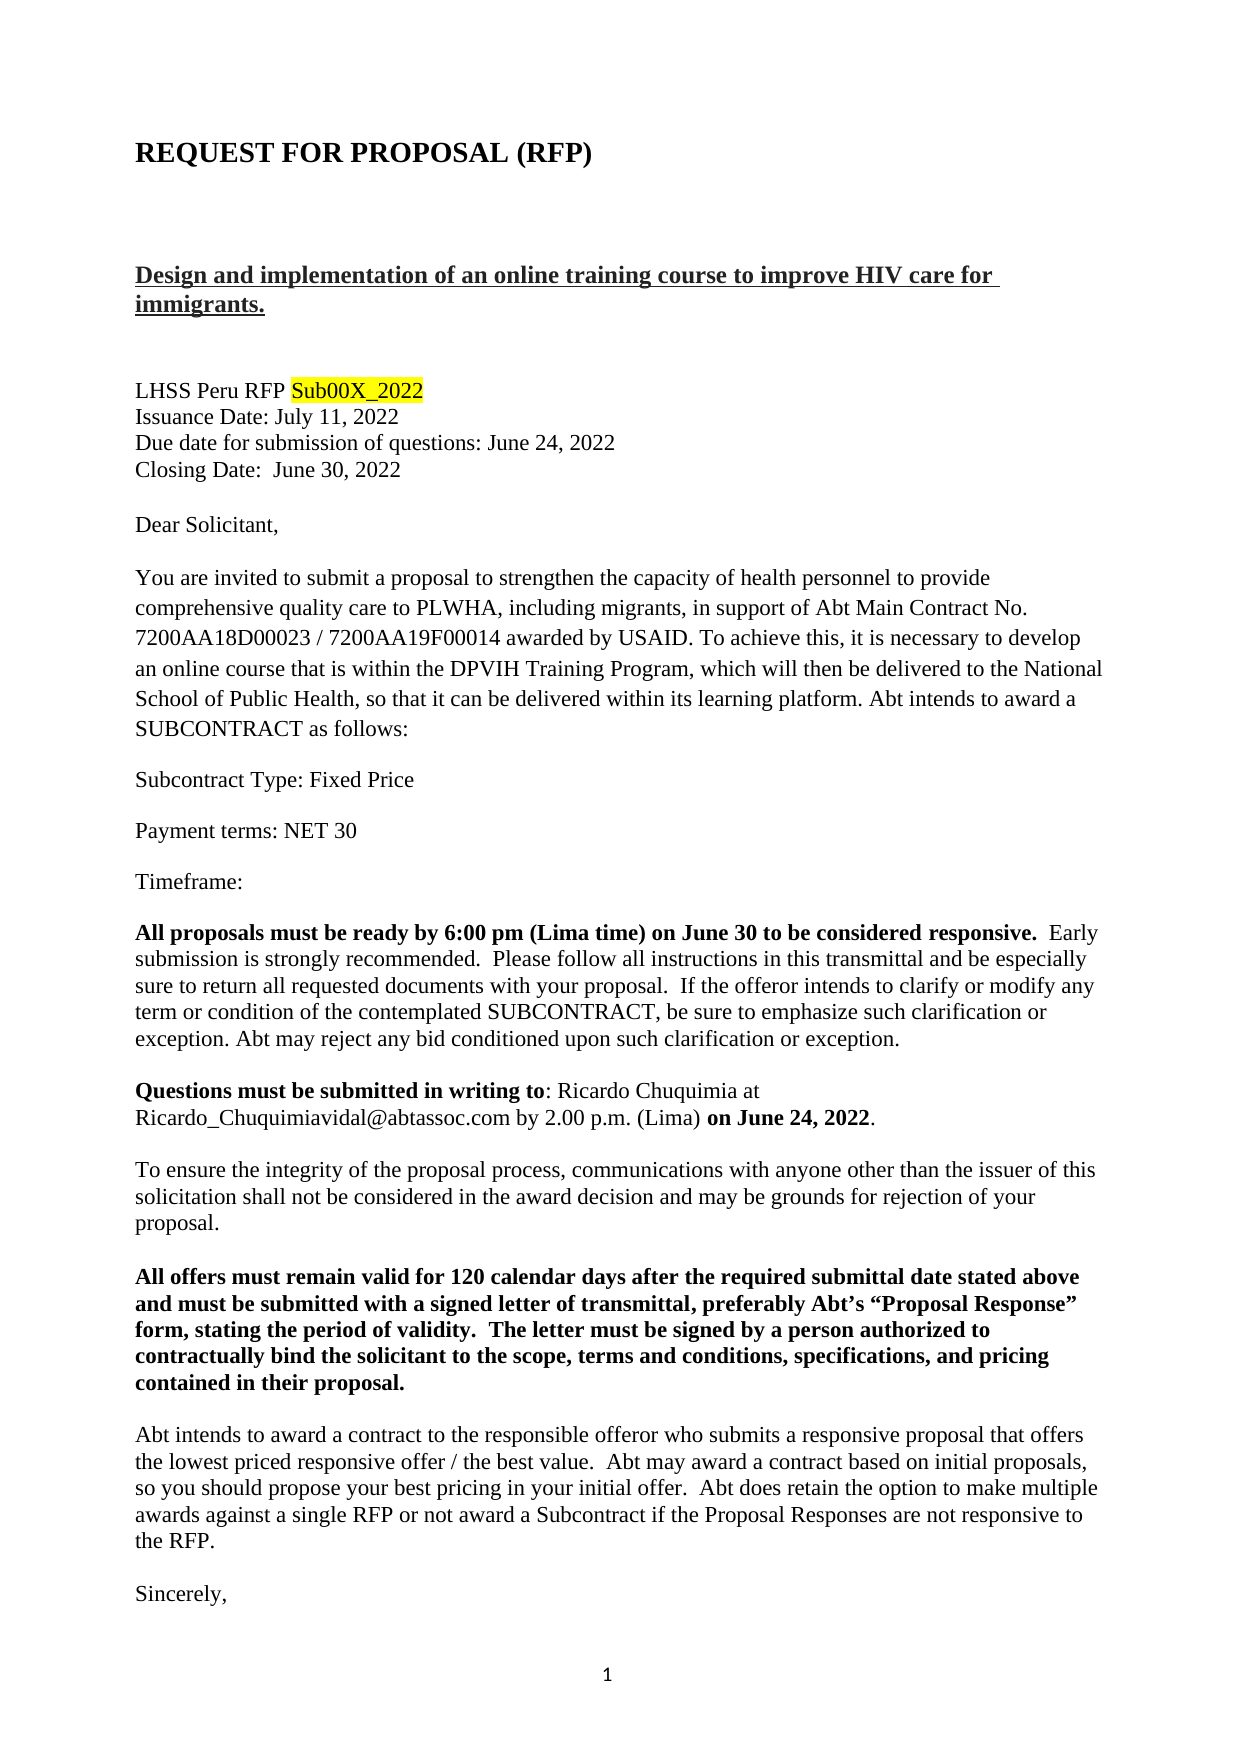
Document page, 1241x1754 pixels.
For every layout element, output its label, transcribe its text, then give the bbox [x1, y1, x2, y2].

text Payment terms: NET 30 [135, 817, 1105, 843]
text All offers must remain valid for 120 calendar days after the required submittal date stated above and must be submitted with a signed letter of transmittal, preferably Abt’s “Proposal Response” form, stating the period of validity. The letter must be signed by a person authorized to contractually bind the solicitant to the scope, terms and conditions, specifications, and pricing contained in their proposal. [135, 1263, 1105, 1395]
text Subcontract Type: Fixed Price [135, 766, 1105, 792]
text Questions must be submitted in writing to: Ricardo Chuquimia at Ricardo_Chuquimiavidal@abtassoc.com by 2.00 p.m. (Lima) on June 24, 2022. [135, 1077, 1105, 1130]
text LHSS Peru RFP Sub00X_2022 Issuance Date: July 11, 2022 Due date for submission of questions: June 24, 2022 Closing Date: June 30, 2022 [135, 377, 1105, 482]
text To ensure the integrity of the proposal process, communications with anyone other than the issuer of this solicitation shall not be considered in the award decision and may be grounds for rejection of your proposal. [135, 1156, 1105, 1235]
text Timeframe: [135, 868, 1105, 894]
text Sincerely, [135, 1580, 1105, 1606]
text REQUEST FOR PROPOSAL (RFP) [135, 135, 1105, 168]
text Design and implementation of an online training course to improve HIV care for immigrants. [135, 261, 1105, 318]
text Dear Solicitant, [135, 511, 1105, 538]
text Abt intends to award a contract to the responsible offeror who submits a responsive proposal that offers the lowest priced responsive offer / the best value. Abt may award a contract based on initial proposals, so you should propose your best pricing in your initial offer. Abt does retain the option to make multiple awards against a single RFP or not award a Subcontract if the Proposal Responses are not responsive to the RFP. [135, 1422, 1105, 1553]
text You are invited to submit a proposal to strengthen the capacity of health personnel to provide comprehensive quality care to PLWHA, including migrants, in support of Abt Main Contract No. 7200AA18D00023 / 7200AA19F00014 awarded by USAID. To achieve this, it is necessary to develop an online course that is within the DPVIH Training Program, which will then be delivered to the National School of Public Health, so that it can be delivered within its learning platform. Abt intends to award a SUBCONTRACT as follows: [135, 564, 1105, 741]
text All proposals must be ready by 6:00 pm (Lima time) on June 30 to be considered responsive. Early submission is strongly recommended. Please follow all instructions in this transmittal and be especially sure to return all requested documents with your proposal. If the offeror intends to clarify or modify any term or condition of the contemplated SUBCONTRACT, be sure to emphasize such clarification or exception. Abt may reject any bid conditioned upon such clarification or exception. [135, 919, 1105, 1051]
